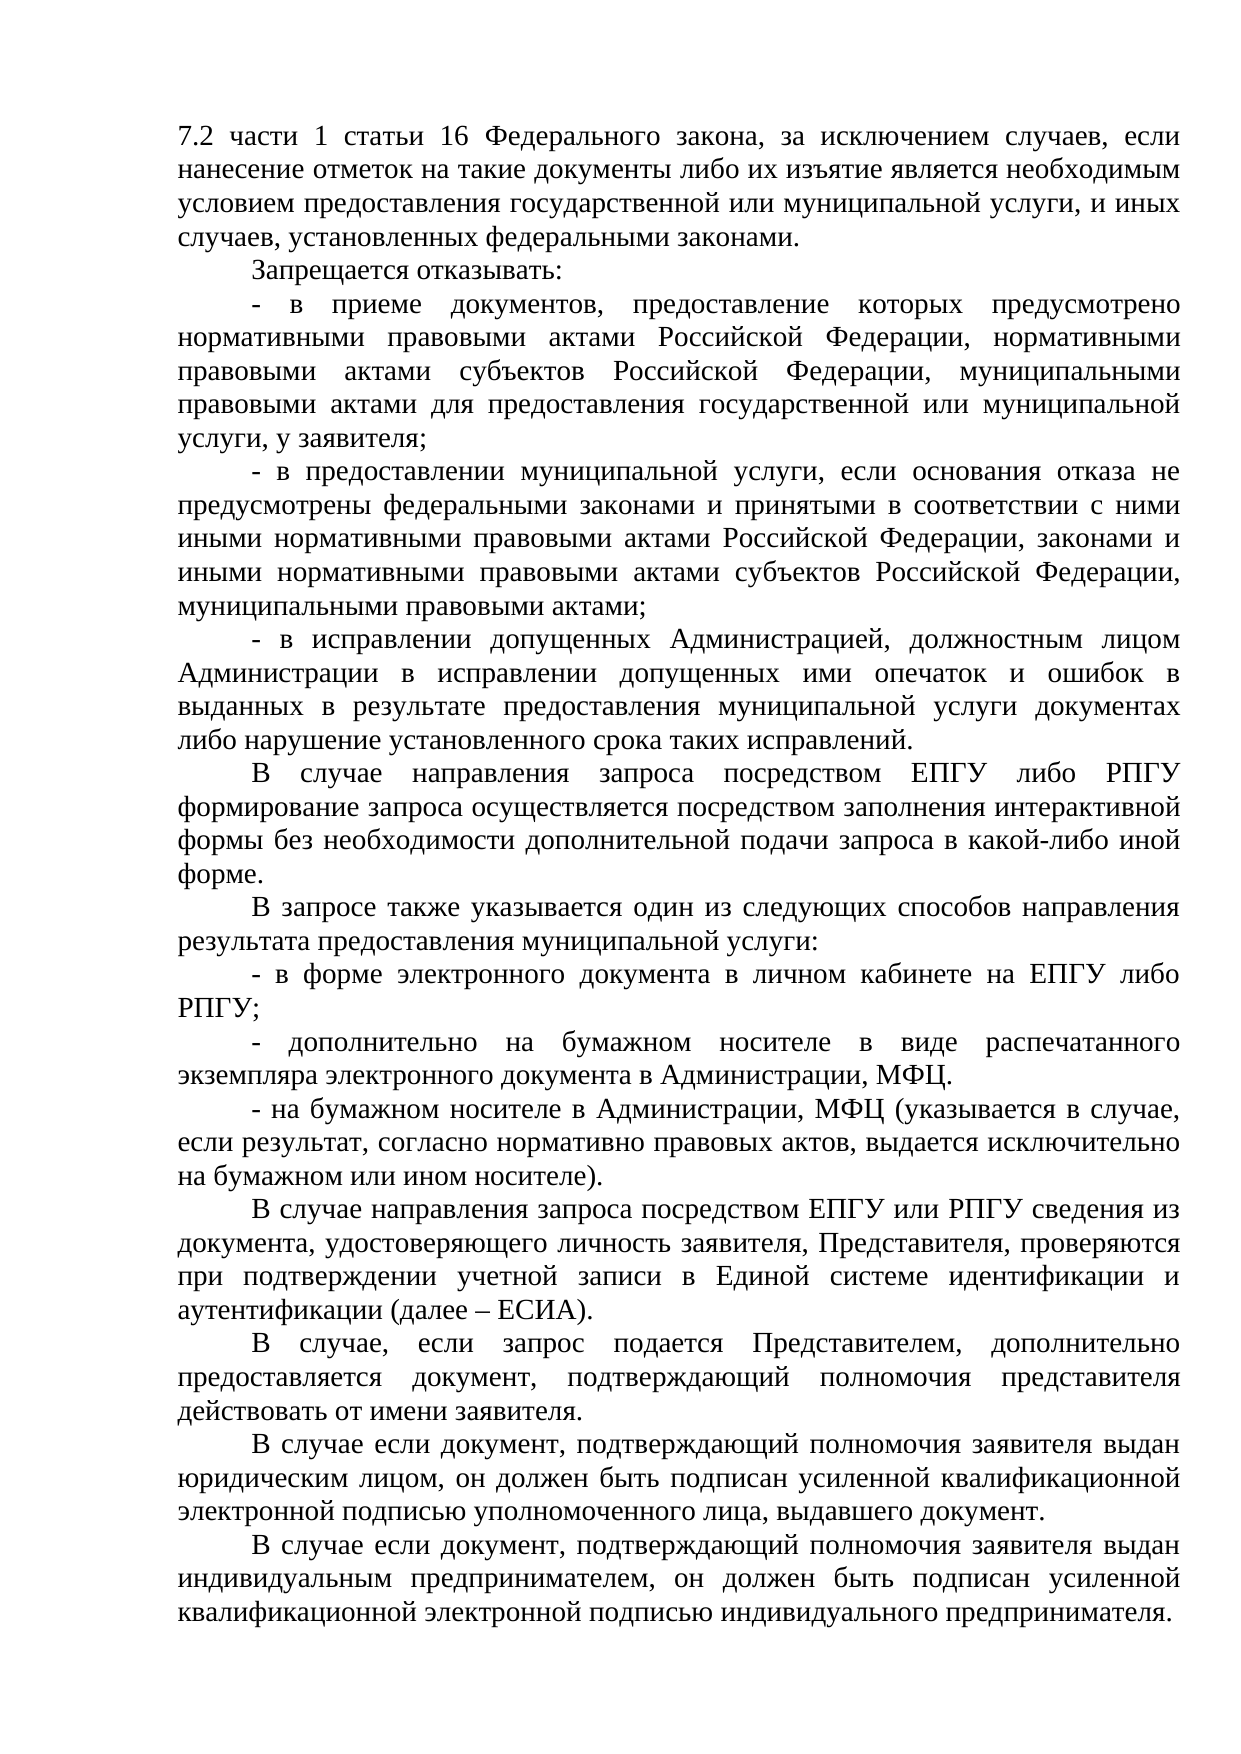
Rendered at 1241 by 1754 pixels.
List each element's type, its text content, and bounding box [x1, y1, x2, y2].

text В случае направления запроса посредством ЕПГУ либо РПГУ формирование запроса осуществляется посредством заполнения интерактивной формы без необходимости дополнительной подачи запроса в какой-либо иной форме. [177, 755, 1181, 889]
text В случае если документ, подтверждающий полномочия заявителя выдан юридическим лицом, он должен быть подписан усиленной квалификационной электронной подписью уполномоченного лица, выдавшего документ. [177, 1426, 1181, 1527]
text - в исправлении допущенных Администрацией, должностным лицом Администрации в исправлении допущенных ими опечаток и ошибок в выданных в результате предоставления муниципальной услуги документах либо нарушение установленного срока таких исправлений. [177, 621, 1181, 755]
text В случае если документ, подтверждающий полномочия заявителя выдан индивидуальным предпринимателем, он должен быть подписан усиленной квалификационной электронной подписью индивидуального предпринимателя. [177, 1527, 1181, 1627]
text Запрещается отказывать: [177, 252, 1181, 286]
text - в приеме документов, предоставление которых предусмотрено нормативными правовыми актами Российской Федерации, нормативными правовыми актами субъектов Российской Федерации, муниципальными правовыми актами для предоставления государственной или муниципальной услуги, у заявителя; [177, 286, 1181, 453]
text - на бумажном носителе в Администрации, МФЦ (указывается в случае, если результат, согласно нормативно правовых актов, выдается исключительно на бумажном или ином носителе). [177, 1091, 1181, 1191]
text В случае, если запрос подается Представителем, дополнительно предоставляется документ, подтверждающий полномочия представителя действовать от имени заявителя. [177, 1326, 1181, 1426]
text В запросе также указывается один из следующих способов направления результата предоставления муниципальной услуги: [177, 889, 1181, 957]
text - в предоставлении муниципальной услуги, если основания отказа не предусмотрены федеральными законами и принятыми в соответствии с ними иными нормативными правовыми актами Российской Федерации, законами и иными нормативными правовыми актами субъектов Российской Федерации, муниципальными правовыми актами; [177, 453, 1181, 621]
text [177, 118, 1181, 252]
text - в форме электронного документа в личном кабинете на ЕПГУ либо РПГУ; [177, 957, 1181, 1024]
text - дополнительно на бумажном носителе в виде распечатанного экземпляра электронного документа в Администрации, МФЦ. [177, 1024, 1181, 1091]
text В случае направления запроса посредством ЕПГУ или РПГУ сведения из документа, удостоверяющего личность заявителя, Представителя, проверяются при подтверждении учетной записи в Единой системе идентификации и аутентификации (далее – ЕСИА). [177, 1191, 1181, 1326]
